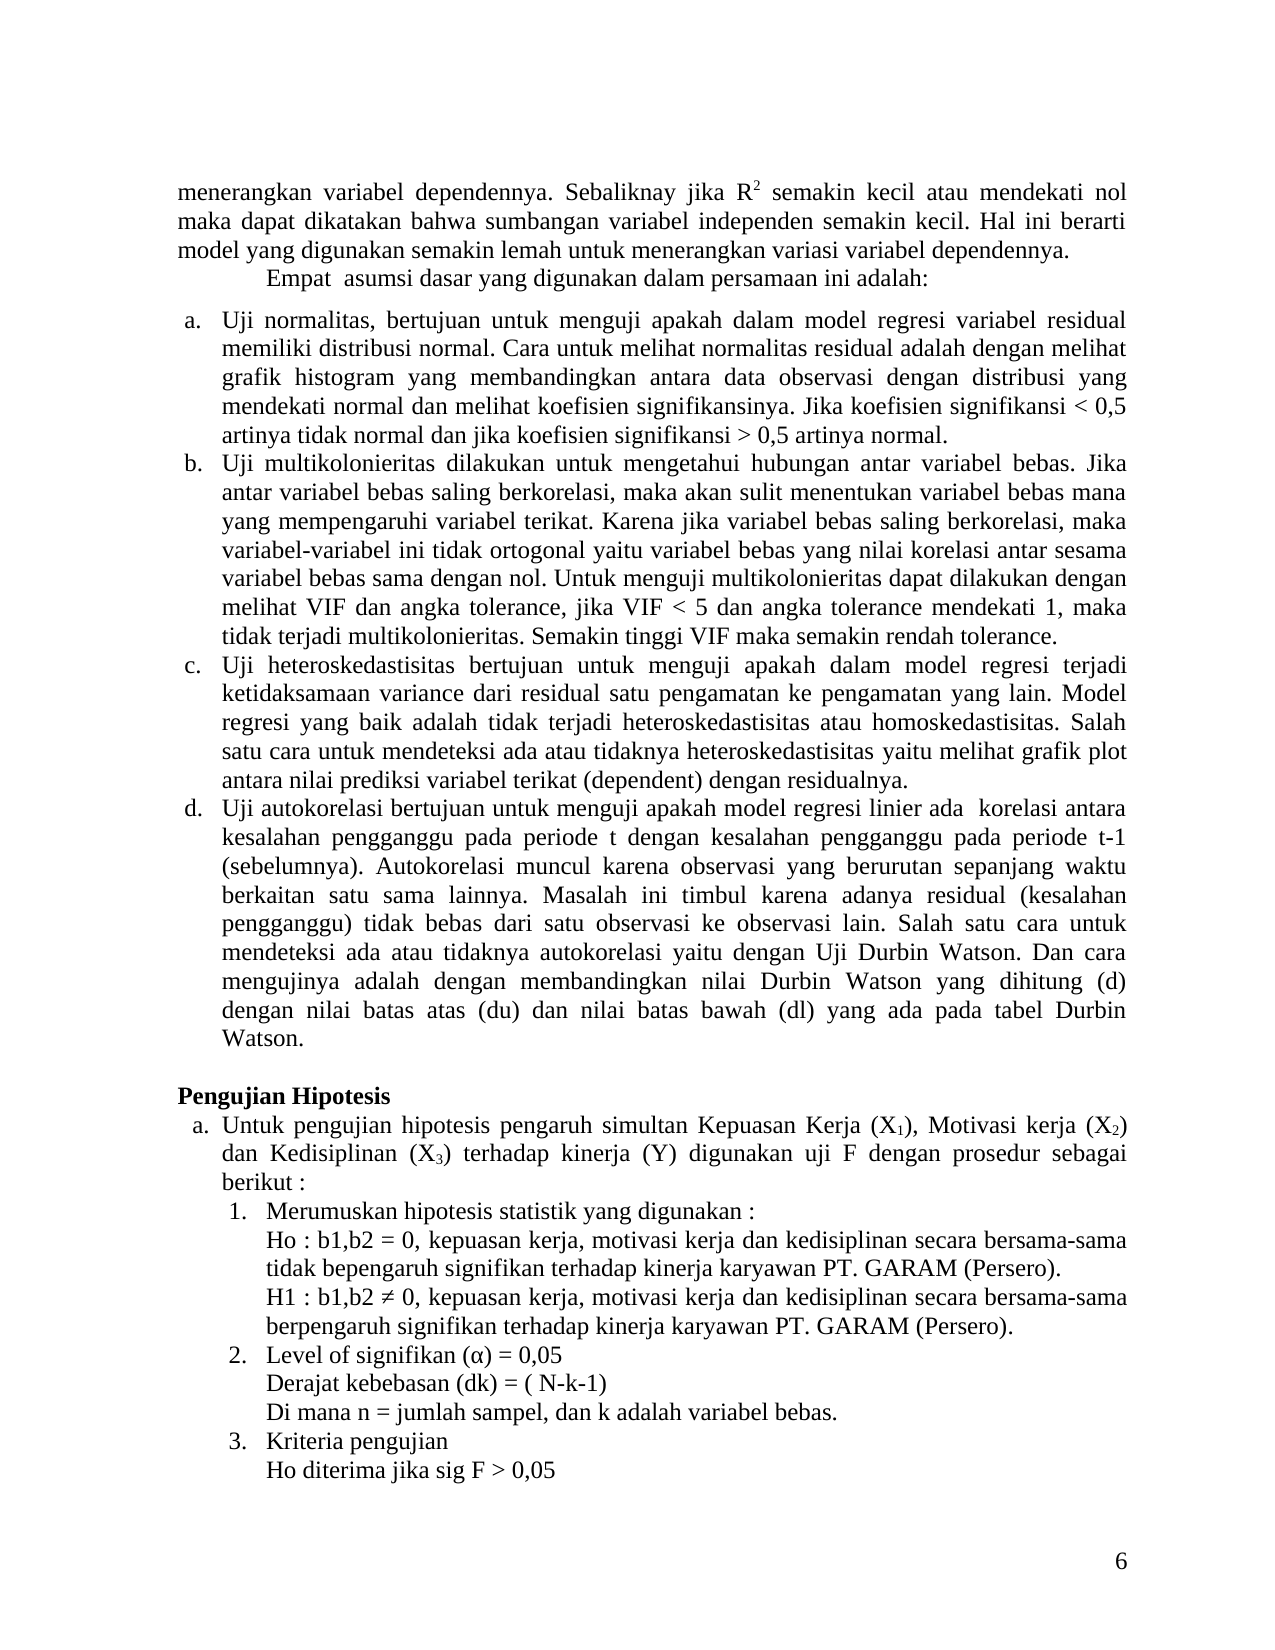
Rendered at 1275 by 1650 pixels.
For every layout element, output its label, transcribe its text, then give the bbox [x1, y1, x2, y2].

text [177, 177, 1127, 263]
text Ho diterima jika sig F > 0,05 [266, 1455, 1127, 1483]
text Pengujian Hipotesis [177, 1081, 1127, 1110]
list Untuk pengujian hipotesis pengaruh simultan Kepuasan Kerja (X1), Motivasi kerja (X2) dan Kedisiplinan (X3) terhadap kinerja (Y) digunakan uji F dengan prosedur sebagai berikut : [192, 1110, 1127, 1196]
list Level of signifikan (α) = 0,05 [228, 1340, 1039, 1368]
list Kriteria pengujian [228, 1426, 1039, 1455]
list Ho : b1,b2 = 0, kepuasan kerja, motivasi kerja dan kedisiplinan secara bersama-sama tidak bepengaruh signifikan terhadap kinerja karyawan PT. GARAM (Persero). [266, 1225, 1127, 1282]
text Empat asumsi dasar yang digunakan dalam persamaan ini adalah: [215, 263, 1127, 292]
list H1 : b1,b2 ≠ 0, kepuasan kerja, motivasi kerja dan kedisiplinan secara bersama-sama berpengaruh signifikan terhadap kinerja karyawan PT. GARAM (Persero). [266, 1282, 1127, 1340]
list Uji normalitas, bertujuan untuk menguji apakah dalam model regresi variabel residual memiliki distribusi normal. Cara untuk melihat normalitas residual adalah dengan melihat grafik histogram yang membandingkan antara data observasi dengan distribusi yang mendekati normal dan melihat koefisien signifikansinya. Jika koefisien signifikansi < 0,5 artinya tidak normal dan jika koefisien signifikansi > 0,5 artinya normal. [184, 305, 1127, 448]
list Merumuskan hipotesis statistik yang digunakan : [228, 1196, 1127, 1225]
list Uji heteroskedastisitas bertujuan untuk menguji apakah dalam model regresi terjadi ketidaksamaan variance dari residual satu pengamatan ke pengamatan yang lain. Model regresi yang baik adalah tidak terjadi heteroskedastisitas atau homoskedastisitas. Salah satu cara untuk mendeteksi ada atau tidaknya heteroskedastisitas yaitu melihat grafik plot antara nilai prediksi variabel terikat (dependent) dengan residualnya. [184, 650, 1127, 793]
list Uji autokorelasi bertujuan untuk menguji apakah model regresi linier ada korelasi antara kesalahan pengganggu pada periode t dengan kesalahan pengganggu pada periode t-1 (sebelumnya). Autokorelasi muncul karena observasi yang berurutan sepanjang waktu berkaitan satu sama lainnya. Masalah ini timbul karena adanya residual (kesalahan pengganggu) tidak bebas dari satu observasi ke observasi lain. Salah satu cara untuk mendeteksi ada atau tidaknya autokorelasi yaitu dengan Uji Durbin Watson. Dan cara mengujinya adalah dengan membandingkan nilai Durbin Watson yang dihitung (d) dengan nilai batas atas (du) dan nilai batas bawah (dl) yang ada pada tabel Durbin Watson. [184, 793, 1127, 1052]
list Uji multikolonieritas dilakukan untuk mengetahui hubungan antar variabel bebas. Jika antar variabel bebas saling berkorelasi, maka akan sulit menentukan variabel bebas mana yang mempengaruhi variabel terikat. Karena jika variabel bebas saling berkorelasi, maka variabel-variabel ini tidak ortogonal yaitu variabel bebas yang nilai korelasi antar sesama variabel bebas sama dengan nol. Untuk menguji multikolonieritas dapat dilakukan dengan melihat VIF dan angka tolerance, jika VIF < 5 dan angka tolerance mendekati 1, maka tidak terjadi multikolonieritas. Semakin tinggi VIF maka semakin rendah tolerance. [184, 448, 1127, 650]
text Derajat kebebasan (dk) = ( N-k-1) [266, 1368, 1127, 1397]
text Di mana n = jumlah sampel, dan k adalah variabel bebas. [266, 1397, 1127, 1426]
